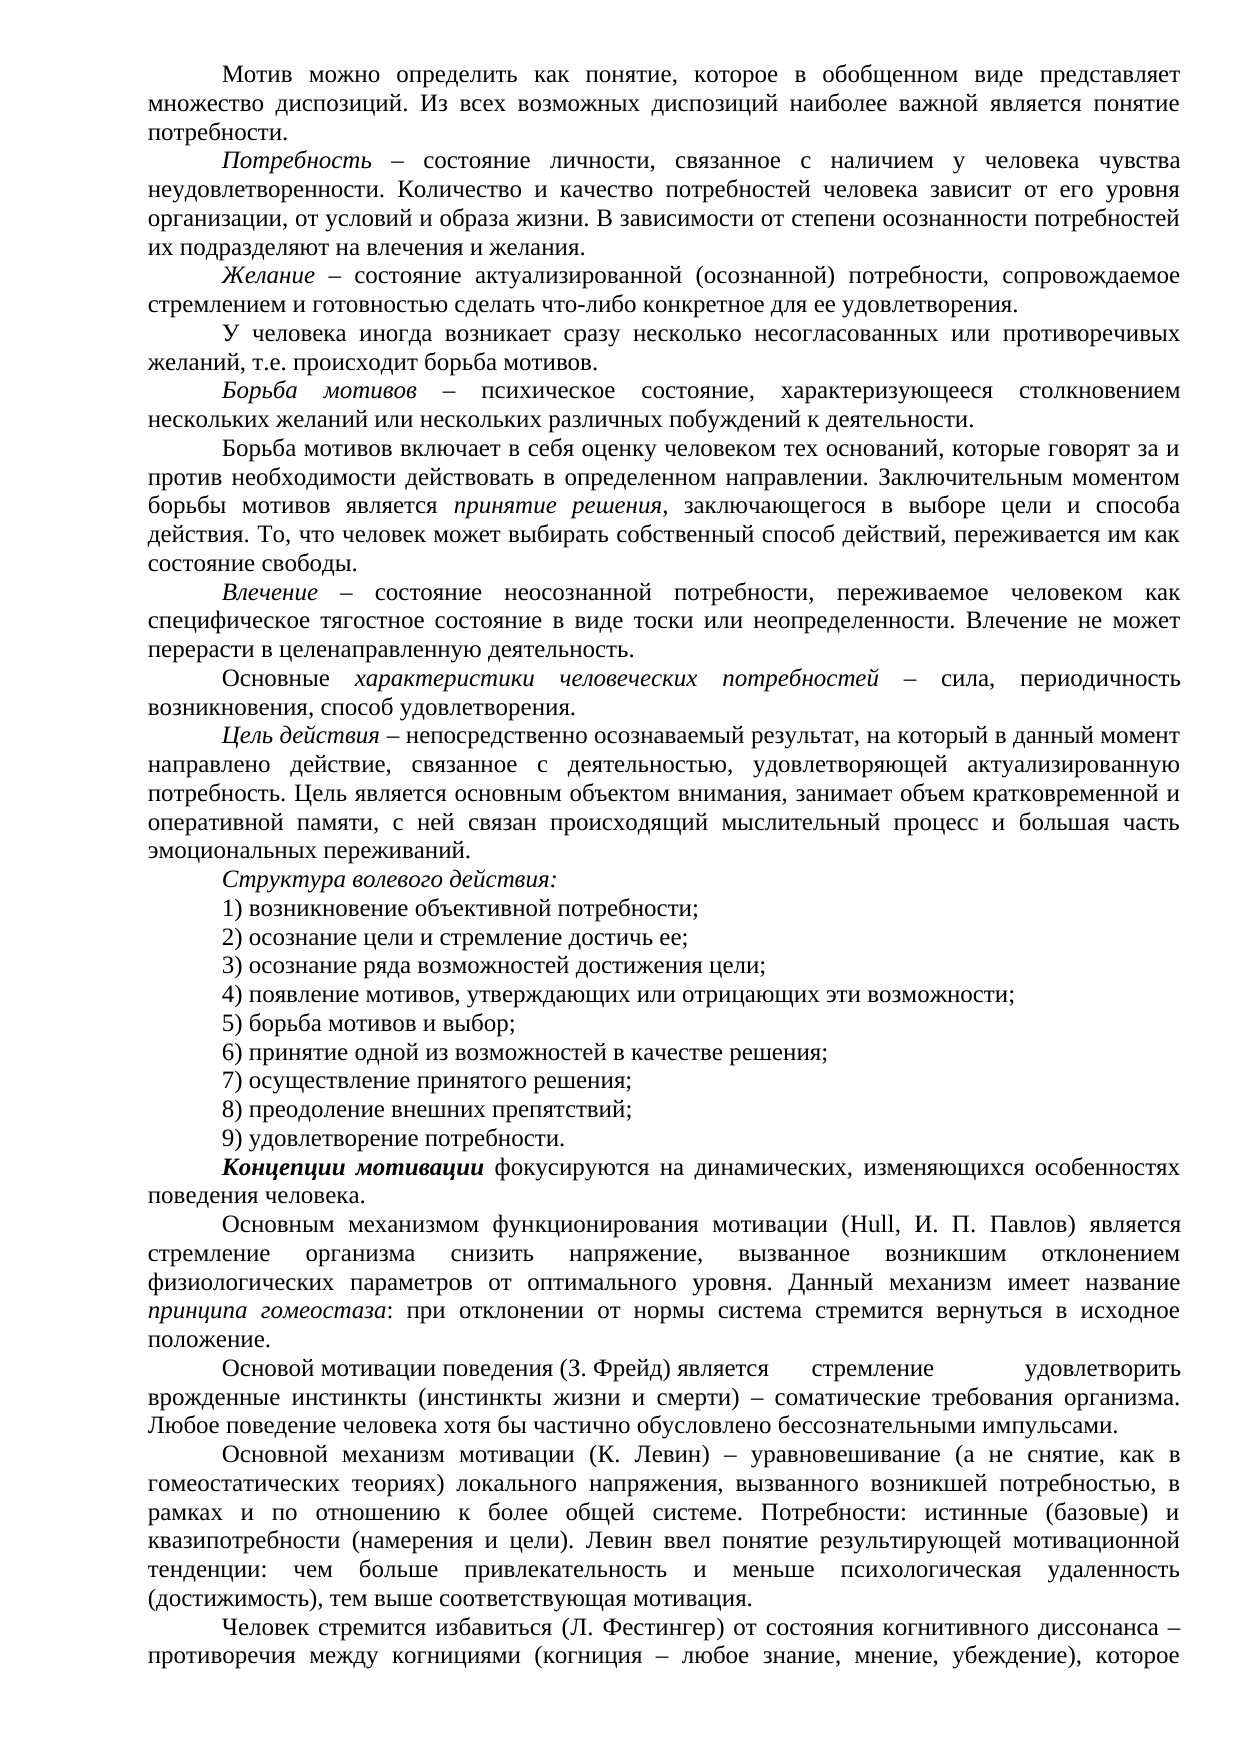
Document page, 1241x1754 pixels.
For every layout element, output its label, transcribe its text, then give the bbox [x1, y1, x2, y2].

text 1) возникновение объективной потребности; [148, 893, 1181, 922]
text Структура волевого действия: [148, 864, 1181, 893]
text Борьба мотивов включает в себя оценку человеком тех оснований, которые говорят за и против необходимости действовать в определенном направлении. Заключительным моментом борьбы мотивов является принятие решения, заключающегося в выборе цели и способа действия. То, что человек может выбирать собственный способ действий, переживается им как состояние свободы. [148, 433, 1181, 577]
text Цель действия – непосредственно осознаваемый результат, на который в данный момент направлено действие, связанное с деятельностью, удовлетворяющей актуализированную потребность. Цель является основным объектом внимания, занимает объем кратковременной и оперативной памяти, с ней связан происходящий мыслительный процесс и большая часть эмоциональных переживаний. [148, 720, 1181, 864]
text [148, 1612, 1181, 1669]
text Влечение – состояние неосознанной потребности, переживаемое человеком как специфическое тягостное состояние в виде тоски или неопределенности. Влечение не может перерасти в целенаправленную деятельность. [148, 577, 1181, 663]
text Основой мотивации поведения (З. Фрейд) является стремление удовлетворить врожденные инстинкты (инстинкты жизни и смерти) – соматические требования организма. Любое поведение человека хотя бы частично обусловлено бессознательными импульсами. [148, 1353, 1181, 1439]
text Основным механизмом функционирования мотивации (Hull, И. П. Павлов) является стремление организма снизить напряжение, вызванное возникшим отклонением физиологических параметров от оптимального уровня. Данный механизм имеет название принципа гомеостаза: при отклонении от нормы система стремится вернуться в исходное положение. [148, 1209, 1181, 1353]
text 6) принятие одной из возможностей в качестве решения; [148, 1037, 1181, 1065]
text 3) осознание ряда возможностей достижения цели; [148, 950, 1181, 979]
text Основной механизм мотивации (К. Левин) – уравновешивание (а не снятие, как в гомеостатических теориях) локального напряжения, вызванного возникшей потребностью, в рамках и по отношению к более общей системе. Потребности: истинные (базовые) и квазипотребности (намерения и цели). Левин ввел понятие результирующей мотивационной тенденции: чем больше привлекательность и меньше психологическая удаленность (достижимость), тем выше соответствующая мотивация. [148, 1439, 1181, 1612]
text Желание – состояние актуализированной (осознанной) потребности, сопровождаемое стремлением и готовностью сделать что-либо конкретное для ее удовлетворения. [148, 260, 1181, 318]
text 4) появление мотивов, утверждающих или отрицающих эти возможности; [148, 979, 1181, 1008]
text 9) удовлетворение потребности. [148, 1123, 1181, 1152]
text 8) преодоление внешних препятствий; [148, 1094, 1181, 1123]
text Потребность – состояние личности, связанное с наличием у человека чувства неудовлетворенности. Количество и качество потребностей человека зависит от его уровня организации, от условий и образа жизни. В зависимости от степени осознанности потребностей их подразделяют на влечения и желания. [148, 145, 1181, 260]
text 5) борьба мотивов и выбор; [148, 1008, 1181, 1037]
text Мотив можно определить как понятие, которое в обобщенном виде представляет множество диспозиций. Из всех возможных диспозиций наиболее важной является понятие потребности. [148, 59, 1181, 145]
text Основные характеристики человеческих потребностей – сила, периодичность возникновения, способ удовлетворения. [148, 663, 1181, 720]
text 2) осознание цели и стремление достичь ее; [148, 922, 1181, 950]
text Борьба мотивов – психическое состояние, характеризующееся столкновением нескольких желаний или нескольких различных побуждений к деятельности. [148, 375, 1181, 433]
text У человека иногда возникает сразу несколько несогласованных или противоречивых желаний, т.е. происходит борьба мотивов. [148, 318, 1181, 375]
text Концепции мотивации фокусируются на динамических, изменяющихся особенностях поведения человека. [148, 1152, 1181, 1209]
text 7) осуществление принятого решения; [148, 1065, 1181, 1094]
